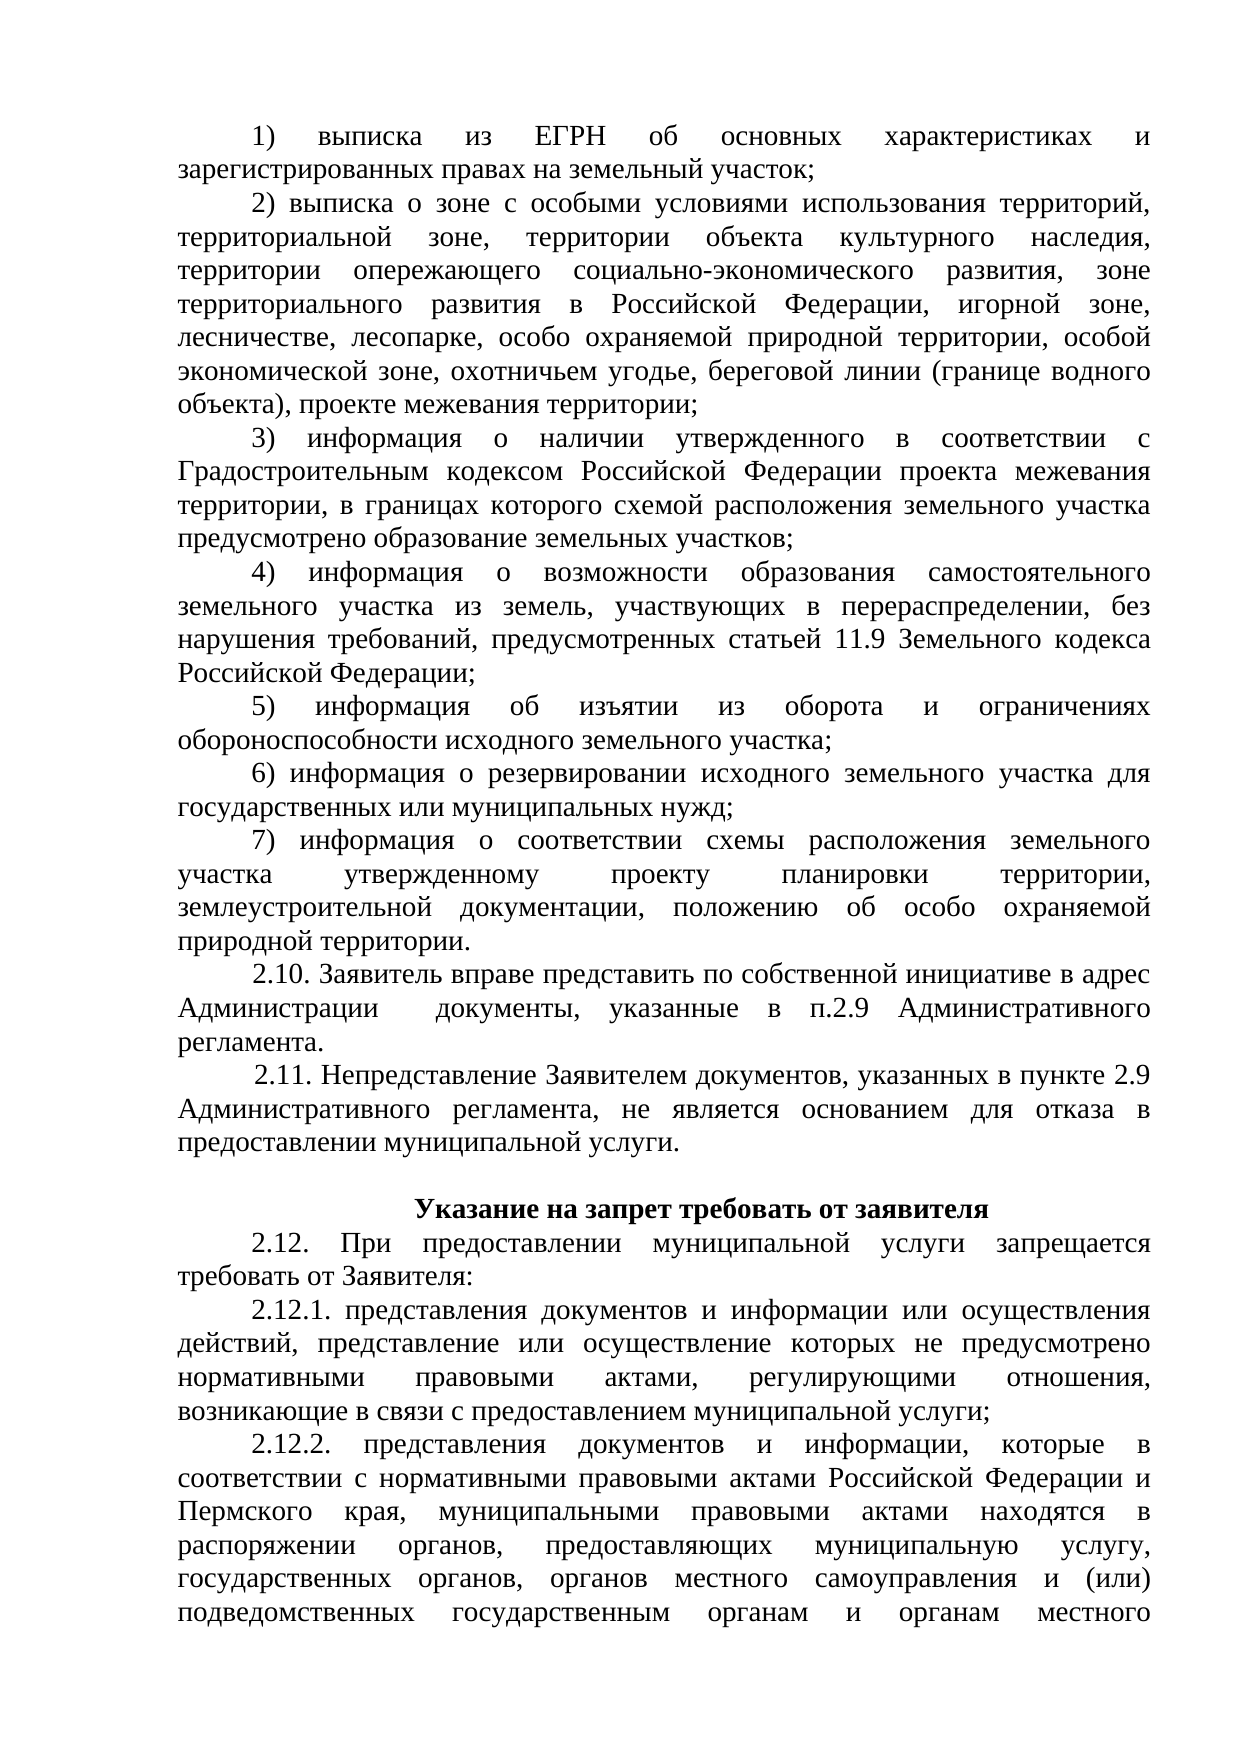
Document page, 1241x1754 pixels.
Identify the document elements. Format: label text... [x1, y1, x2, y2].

text 1) выписка из ЕГРН об основных характеристиках и зарегистрированных правах на земельный участок; [177, 118, 1152, 185]
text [177, 1426, 1152, 1627]
text 5) информация об изъятии из оборота и ограничениях обороноспособности исходного земельного участка; [177, 688, 1152, 755]
text 2.11. Непредставление Заявителем документов, указанных в пункте 2.9 Административного регламента, не является основанием для отказа в предоставлении муниципальной услуги. [177, 1057, 1152, 1158]
text 2) выписка о зоне с особыми условиями использования территорий, территориальной зоне, территории объекта культурного наследия, территории опережающего социально-экономического развития, зоне территориального развития в Российской Федерации, игорной зоне, лесничестве, лесопарке, особо охраняемой природной территории, особой экономической зоне, охотничьем угодье, береговой линии (границе водного объекта), проекте межевания территории; [177, 185, 1152, 420]
text Указание на запрет требовать от заявителя [177, 1191, 1152, 1225]
text 2.10. Заявитель вправе представить по собственной инициативе в адрес Администрации документы, указанные в п.2.9 Административного регламента. [177, 957, 1152, 1057]
text 2.12.1. представления документов и информации или осуществления действий, представление или осуществление которых не предусмотрено нормативными правовыми актами, регулирующими отношения, возникающие в связи с предоставлением муниципальной услуги; [177, 1292, 1152, 1426]
text 7) информация о соответствии схемы расположения земельного участка утвержденному проекту планировки территории, землеустроительной документации, положению об особо охраняемой природной территории. [177, 822, 1152, 957]
text 4) информация о возможности образования самостоятельного земельного участка из земель, участвующих в перераспределении, без нарушения требований, предусмотренных статьей 11.9 Земельного кодекса Российской Федерации; [177, 554, 1152, 688]
text 6) информация о резервировании исходного земельного участка для государственных или муниципальных нужд; [177, 755, 1152, 822]
text 3) информация о наличии утвержденного в соответствии с Градостроительным кодексом Российской Федерации проекта межевания территории, в границах которого схемой расположения земельного участка предусмотрено образование земельных участков; [177, 420, 1152, 554]
text 2.12. При предоставлении муниципальной услуги запрещается требовать от Заявителя: [177, 1225, 1152, 1292]
